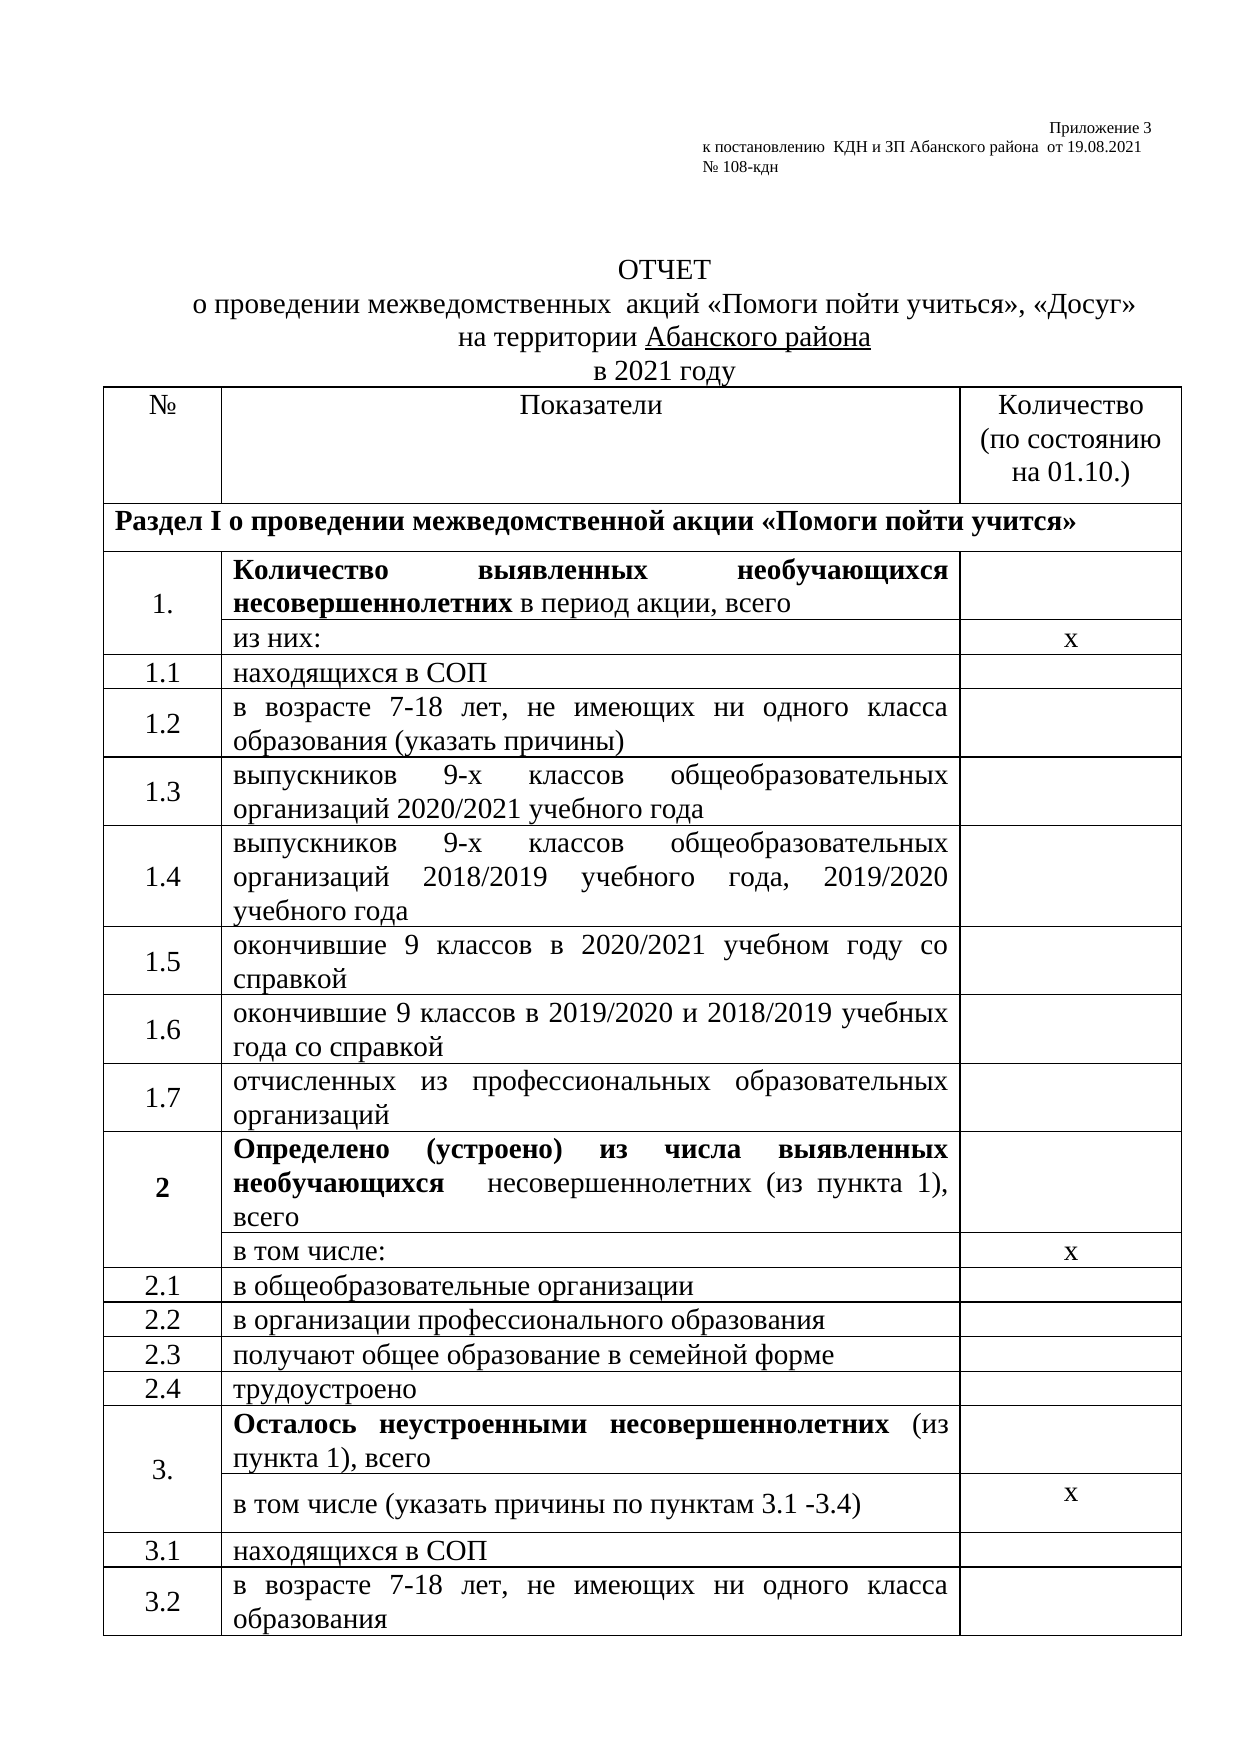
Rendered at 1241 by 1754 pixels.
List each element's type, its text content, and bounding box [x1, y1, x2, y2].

table_cell 3.1 [104, 1533, 221, 1566]
table_cell [961, 1268, 1181, 1301]
table_cell х [961, 620, 1181, 654]
table_cell 1.1 [104, 655, 221, 688]
table_cell 3. [104, 1406, 221, 1532]
table_cell [961, 552, 1181, 619]
table_cell получают общее образование в семейной форме [222, 1337, 959, 1371]
table_cell [961, 1568, 1181, 1634]
table_cell [961, 1303, 1181, 1336]
table_cell окончившие 9 классов в 2020/2021 учебном году со справкой [222, 927, 959, 994]
table_cell 1.7 [104, 1064, 221, 1131]
table_cell [961, 1406, 1181, 1473]
table_cell Определено (устроено) из числа выявленных необучающихся несовершеннолетних (из пункта 1), всего [222, 1132, 959, 1232]
table_cell в общеобразовательные организации [222, 1268, 959, 1301]
table_header Показатели [222, 388, 959, 502]
table_cell окончившие 9 классов в 2019/2020 и 2018/2019 учебных года со справкой [222, 995, 959, 1062]
table_cell [961, 1064, 1181, 1131]
text Приложение 3 [177, 118, 1152, 137]
table_cell [961, 826, 1181, 926]
table_cell 1.2 [104, 689, 221, 756]
table_cell 2.3 [104, 1337, 221, 1371]
table_cell 2.2 [104, 1303, 221, 1336]
table_cell 2.1 [104, 1268, 221, 1301]
table_cell [961, 655, 1181, 688]
table_cell находящихся в СОП [222, 1533, 959, 1566]
table_cell [961, 1372, 1181, 1405]
table_cell 2 [104, 1132, 221, 1267]
table_cell 1. [104, 552, 221, 654]
table_cell [961, 927, 1181, 994]
table_cell 3.2 [104, 1568, 221, 1634]
text к постановлению КДН и ЗП Абанского района от 19.08.2021 [702, 137, 1152, 156]
table_cell 1.4 [104, 826, 221, 926]
table_cell Осталось неустроенными несовершеннолетних (из пункта 1), всего [222, 1406, 959, 1473]
table_cell трудоустроено [222, 1372, 959, 1405]
table_cell в том числе (указать причины по пунктам 3.1 -3.4) [222, 1474, 959, 1532]
table_cell в возрасте 7-18 лет, не имеющих ни одного класса образования [222, 1568, 959, 1634]
text о проведении межведомственных акций «Помоги пойти учиться», «Досуг» [177, 286, 1152, 319]
text в 2021 году [177, 353, 1152, 386]
table_cell [961, 689, 1181, 756]
table_cell х [961, 1233, 1181, 1267]
table_header Количество (по состоянию на 01.10.) [961, 388, 1181, 502]
text № 108-кдн [702, 156, 1152, 176]
table_cell 1.5 [104, 927, 221, 994]
table_cell находящихся в СОП [222, 655, 959, 688]
table_header № [104, 388, 221, 502]
table_cell Раздел I о проведении межведомственной акции «Помоги пойти учится» [104, 504, 1181, 551]
table_cell [961, 1132, 1181, 1232]
table_cell [961, 995, 1181, 1062]
table_cell [961, 758, 1181, 824]
table_cell 1.3 [104, 758, 221, 824]
table_cell выпускников 9-х классов общеобразовательных организаций 2020/2021 учебного года [222, 758, 959, 824]
title ОТЧЕТ [177, 252, 1152, 286]
table_cell х [961, 1474, 1181, 1532]
table_cell [961, 1337, 1181, 1371]
table_cell 2.4 [104, 1372, 221, 1405]
table_cell [961, 1533, 1181, 1566]
table_cell в том числе: [222, 1233, 959, 1267]
table_cell из них: [222, 620, 959, 654]
text на территории Абанского района [177, 319, 1152, 353]
table_cell в возрасте 7-18 лет, не имеющих ни одного класса образования (указать причины) [222, 689, 959, 756]
table_cell отчисленных из профессиональных образовательных организаций [222, 1064, 959, 1131]
table_cell Количество выявленных необучающихся несовершеннолетних в период акции, всего [222, 552, 959, 619]
table_cell в организации профессионального образования [222, 1303, 959, 1336]
table_cell 1.6 [104, 995, 221, 1062]
table_cell выпускников 9-х классов общеобразовательных организаций 2018/2019 учебного года, 2019/2020 учебного года [222, 826, 959, 926]
